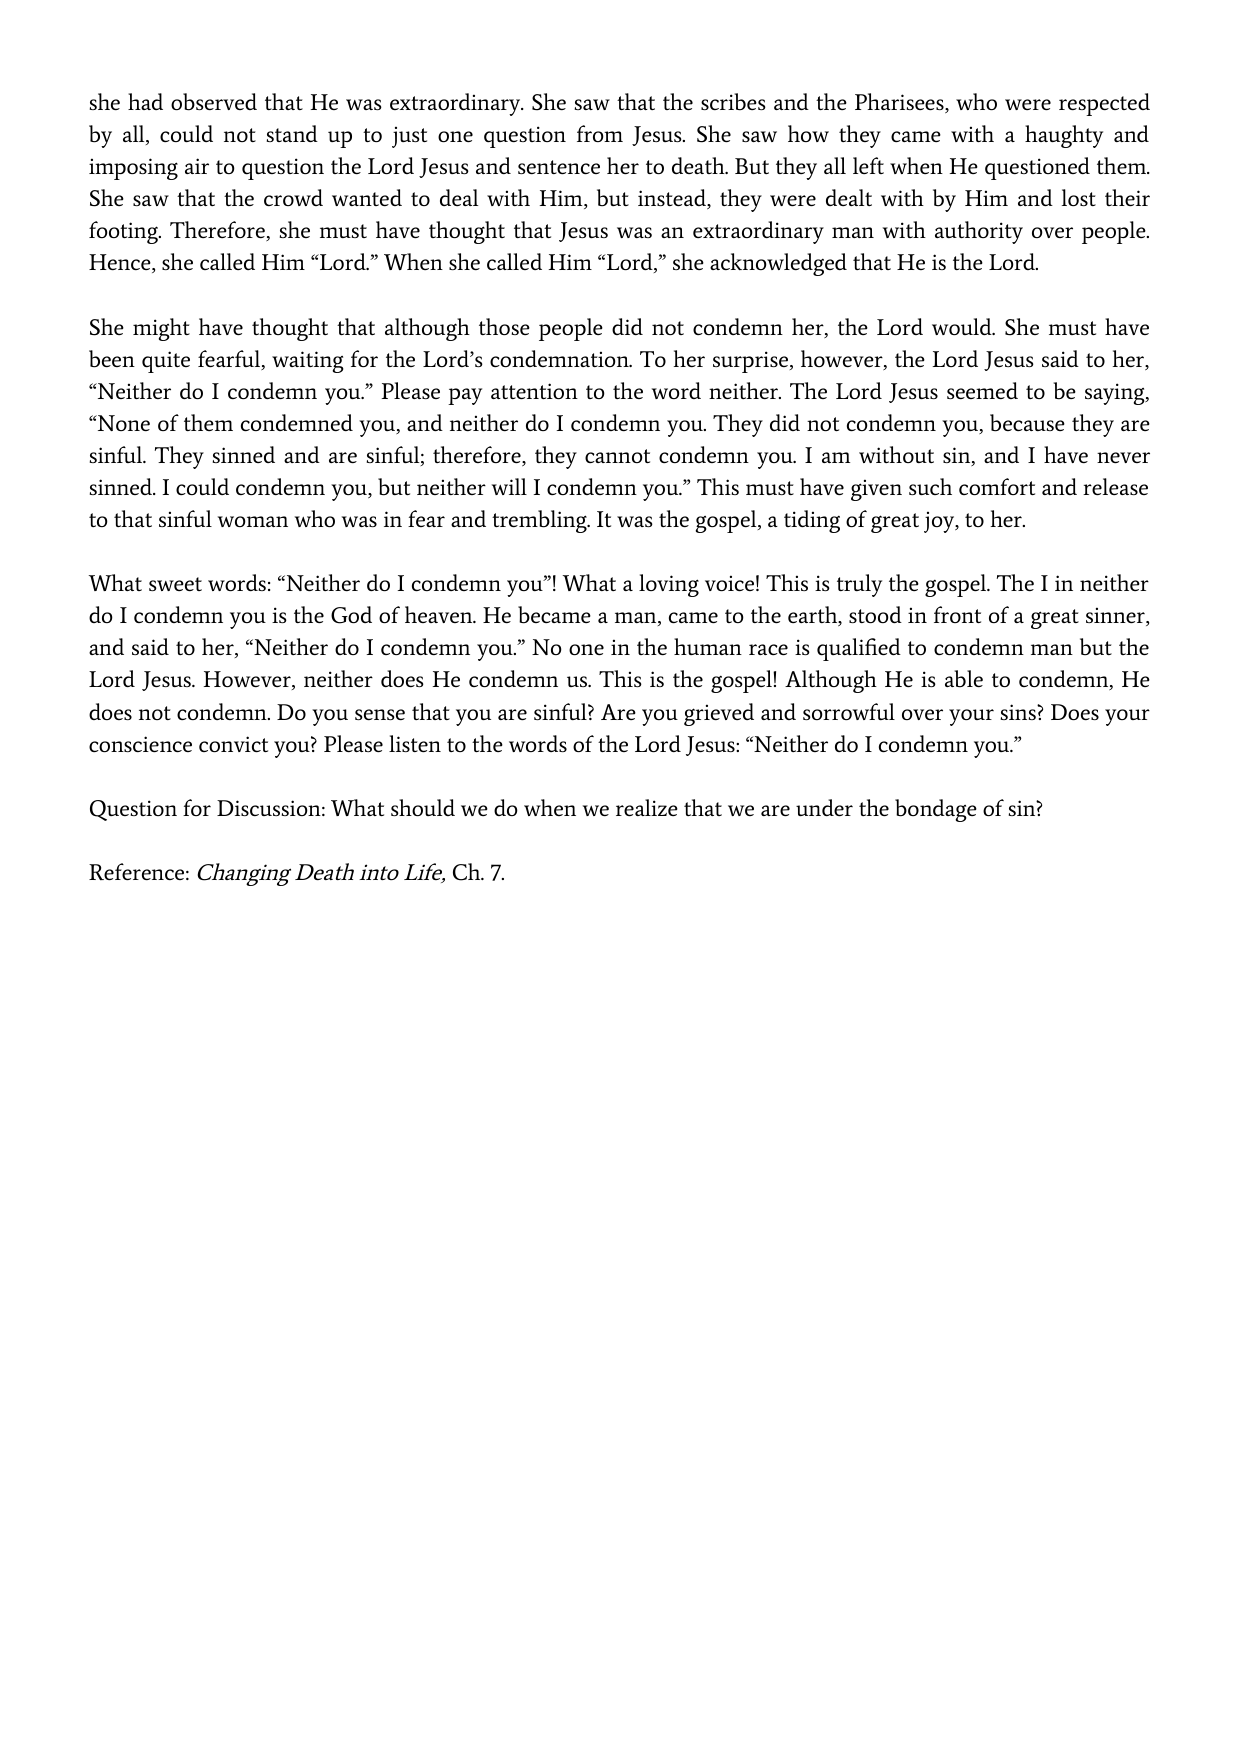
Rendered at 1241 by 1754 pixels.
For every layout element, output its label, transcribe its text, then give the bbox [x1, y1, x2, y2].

text Question for Discussion: What should we do when we realize that we are under the bondage of sin? [88, 794, 1152, 822]
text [88, 88, 1152, 277]
text She might have thought that although those people did not condemn her, the Lord would. She must have been quite fearful, waiting for the Lord’s condemnation. To her surprise, however, the Lord Jesus said to her, “Neither do I condemn you.” Please pay attention to the word neither. The Lord Jesus seemed to be saying, “None of them condemned you, and neither do I condemn you. They did not condemn you, because they are sinful. They sinned and are sinful; therefore, they cannot condemn you. I am without sin, and I have never sinned. I could condemn you, but neither will I condemn you.” This must have given such comfort and release to that sinful woman who was in fear and trembling. It was the gospel, a tiding of great joy, to her. [88, 313, 1152, 533]
text What sweet words: “Neither do I condemn you”! What a loving voice! This is truly the gospel. The I in neither do I condemn you is the God of heaven. He became a man, came to the earth, stood in front of a great sinner, and said to her, “Neither do I condemn you.” No one in the human race is qualified to condemn man but the Lord Jesus. However, neither does He condemn us. This is the gospel! Although He is able to condemn, He does not condemn. Do you sense that you are sinful? Are you grieved and sorrowful over your sins? Does your conscience convict you? Please listen to the words of the Lord Jesus: “Neither do I condemn you.” [88, 570, 1152, 758]
text Reference: Changing Death into Life, Ch. 7. [88, 858, 1152, 886]
